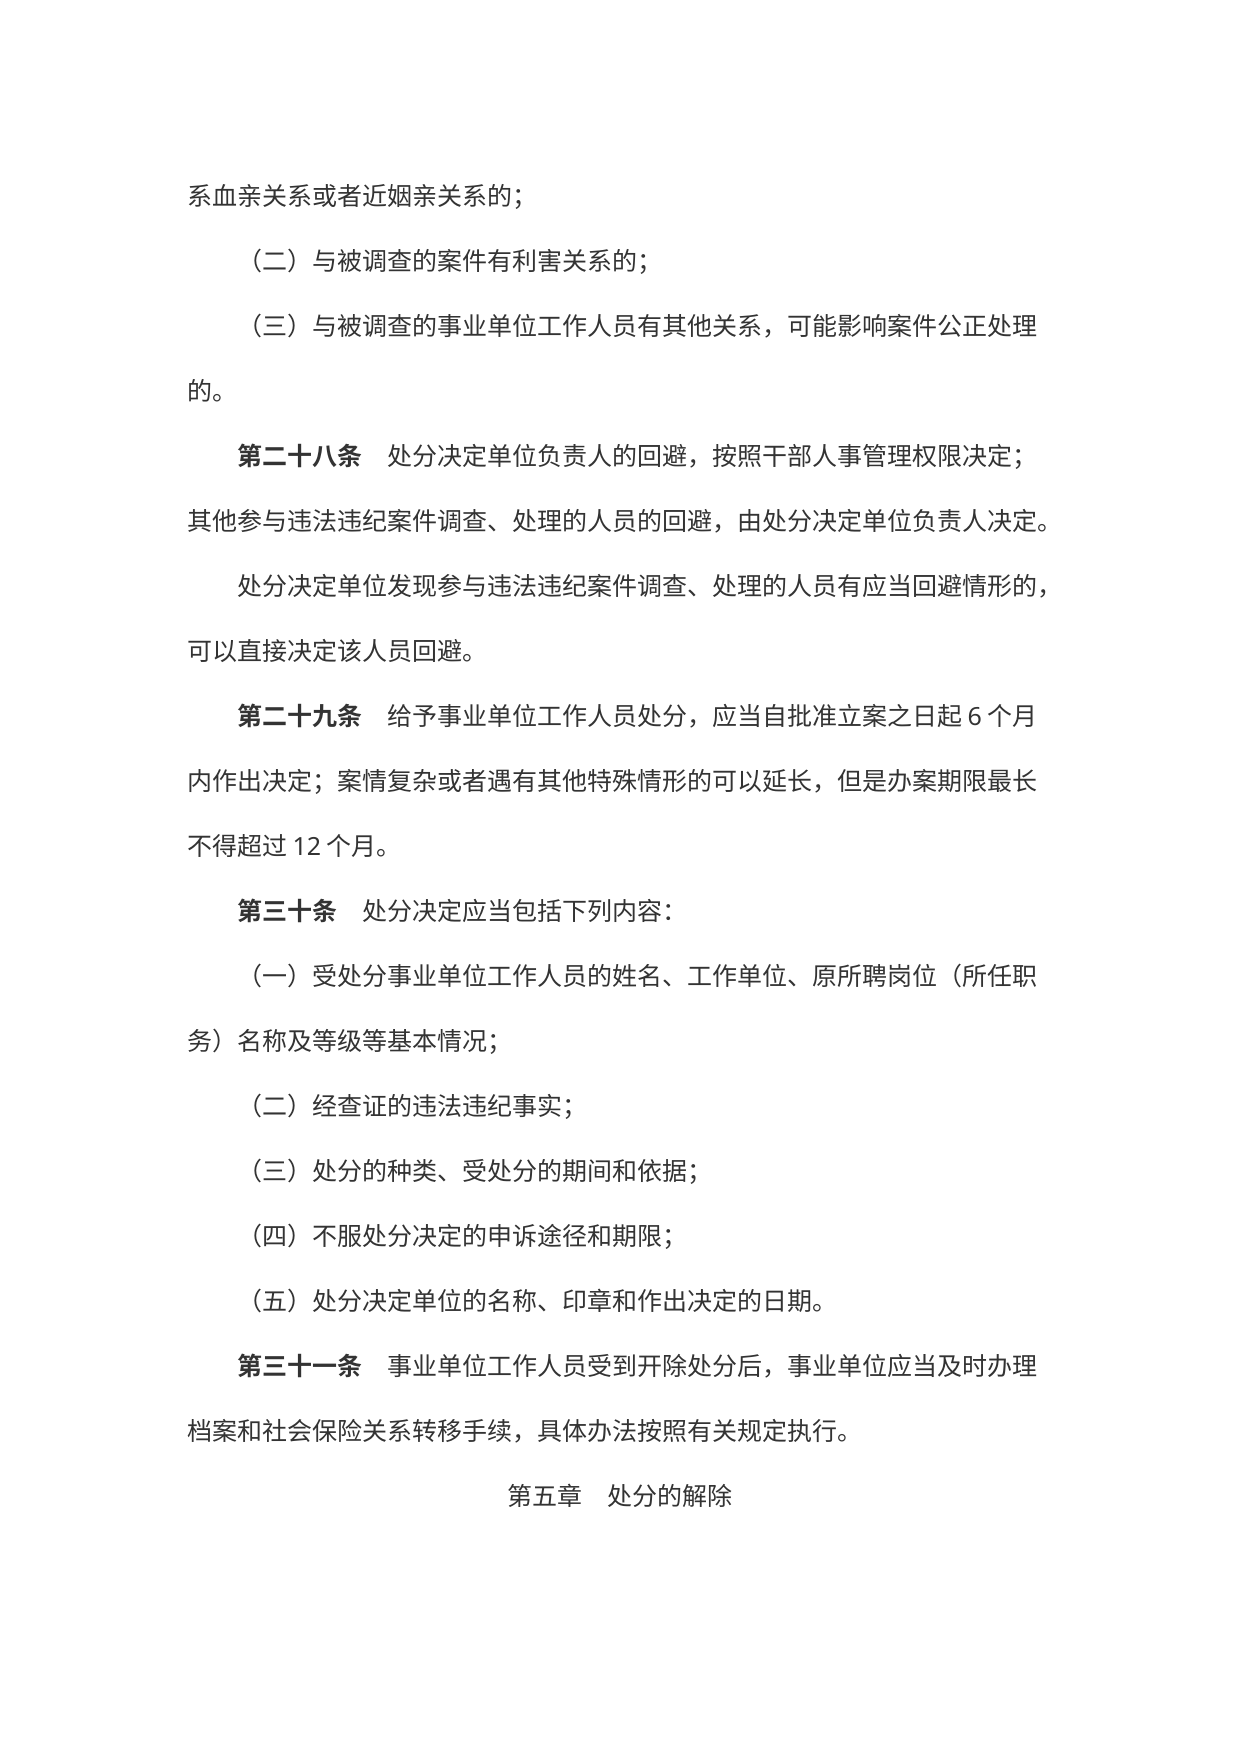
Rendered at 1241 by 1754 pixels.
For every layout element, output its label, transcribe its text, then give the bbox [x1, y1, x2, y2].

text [187, 162, 1053, 1462]
text 第五章 处分的解除 [187, 1462, 1053, 1527]
